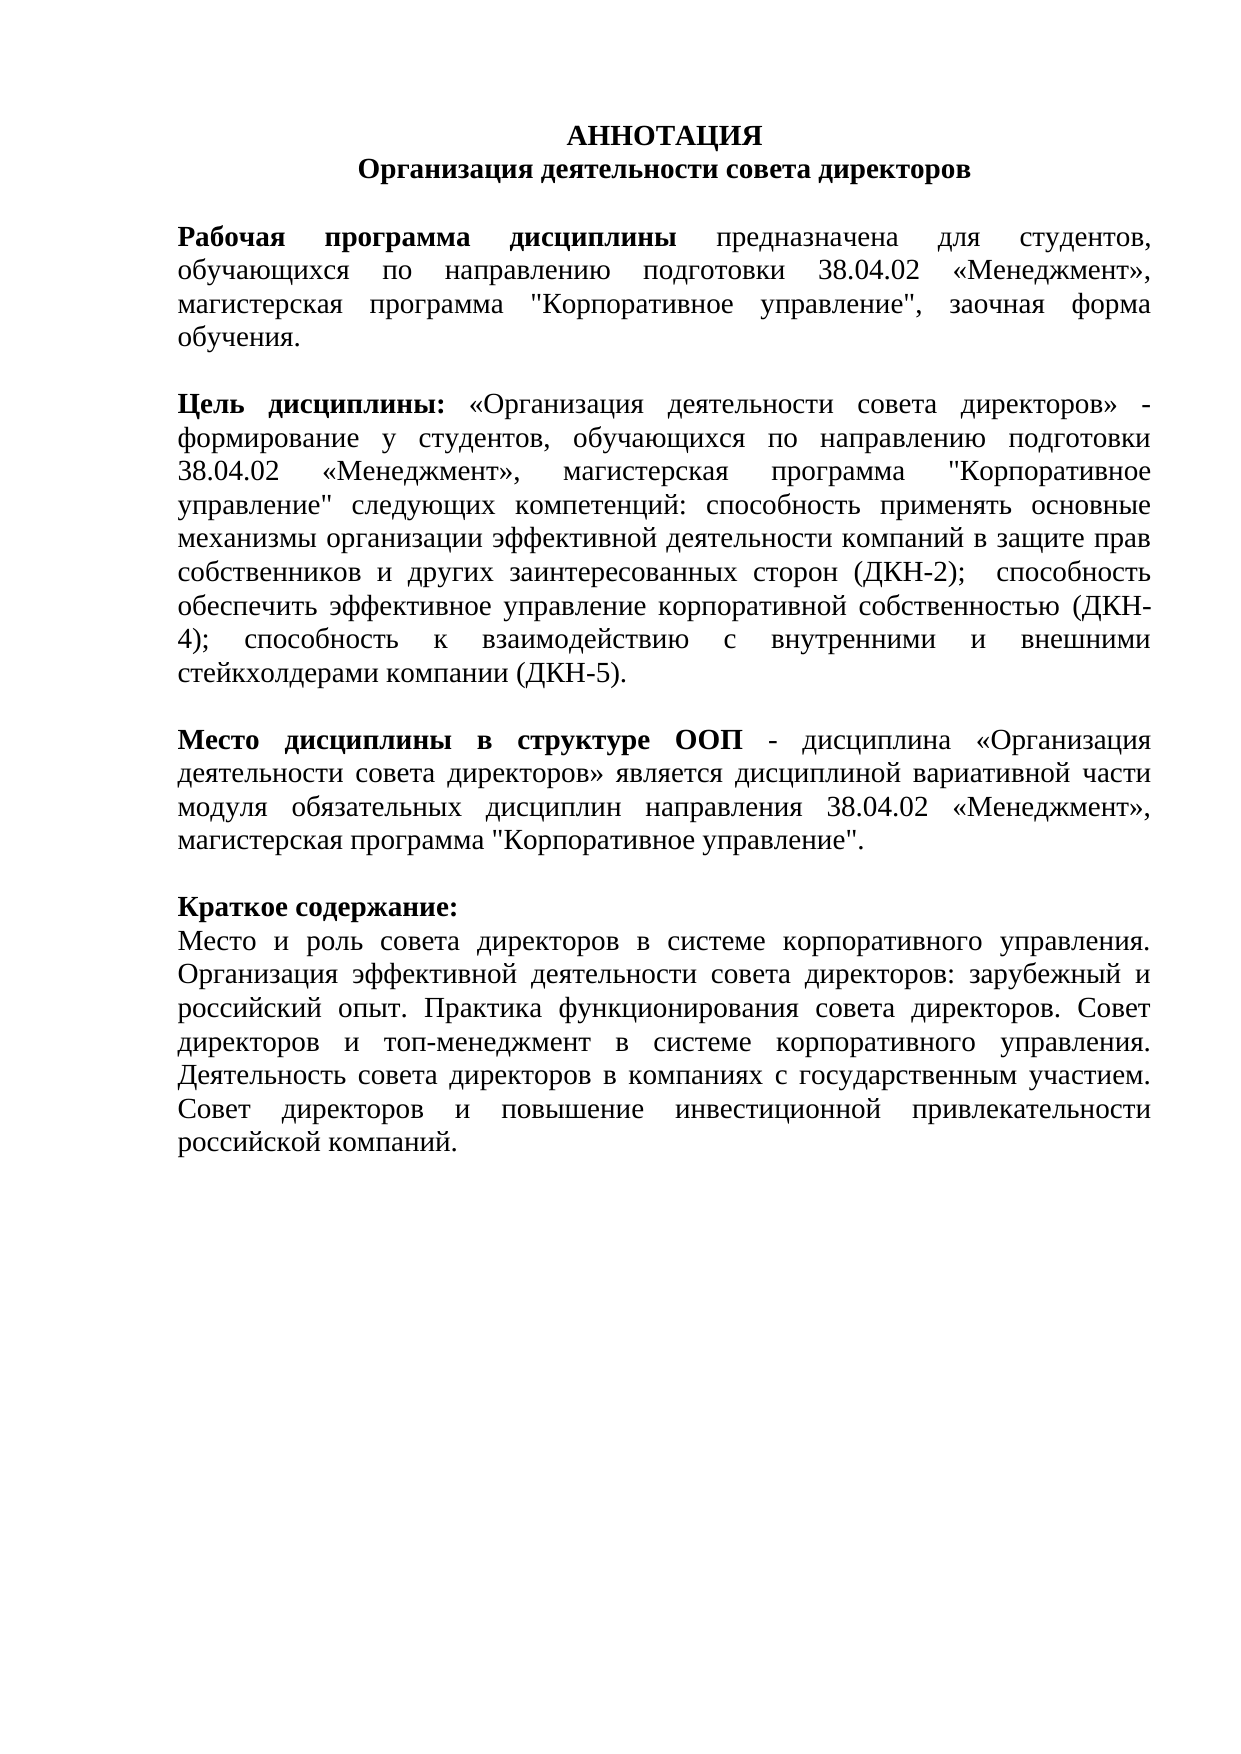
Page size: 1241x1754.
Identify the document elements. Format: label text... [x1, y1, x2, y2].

text Место и роль совета директоров в системе корпоративного управления. Организация эффективной деятельности совета директоров: зарубежный и российский опыт. Практика функционирования совета директоров. Совет директоров и топ-менеджмент в системе корпоративного управления. Деятельность совета директоров в компаниях с государственным участием. Совет директоров и повышение инвестиционной привлекательности российской компаний. [177, 923, 1152, 1158]
text Рабочая программа дисциплины предназначена для студентов, обучающихся по направлению подготовки 38.04.02 «Менеджмент», магистерская программа "Корпоративное управление", заочная форма обучения. [177, 219, 1152, 353]
text Цель дисциплины: «Организация деятельности совета директоров» - формирование у студентов, обучающихся по направлению подготовки 38.04.02 «Менеджмент», магистерская программа "Корпоративное управление" следующих компетенций: способность применять основные механизмы организации эффективной деятельности компаний в защите прав собственников и других заинтересованных сторон (ДКН-2); способность обеспечить эффективное управление корпоративной собственностью (ДКН-4); способность к взаимодействию с внутренними и внешними стейкхолдерами компании (ДКН-5). [177, 386, 1152, 688]
text Краткое содержание: [177, 889, 1152, 923]
text Организация деятельности совета директоров [177, 152, 1152, 185]
text АННОТАЦИЯ [177, 118, 1152, 152]
text Место дисциплины в структуре ООП - дисциплина «Организация деятельности совета директоров» является дисциплиной вариативной части модуля обязательных дисциплин направления 38.04.02 «Менеджмент», магистерская программа "Корпоративное управление". [177, 722, 1152, 856]
